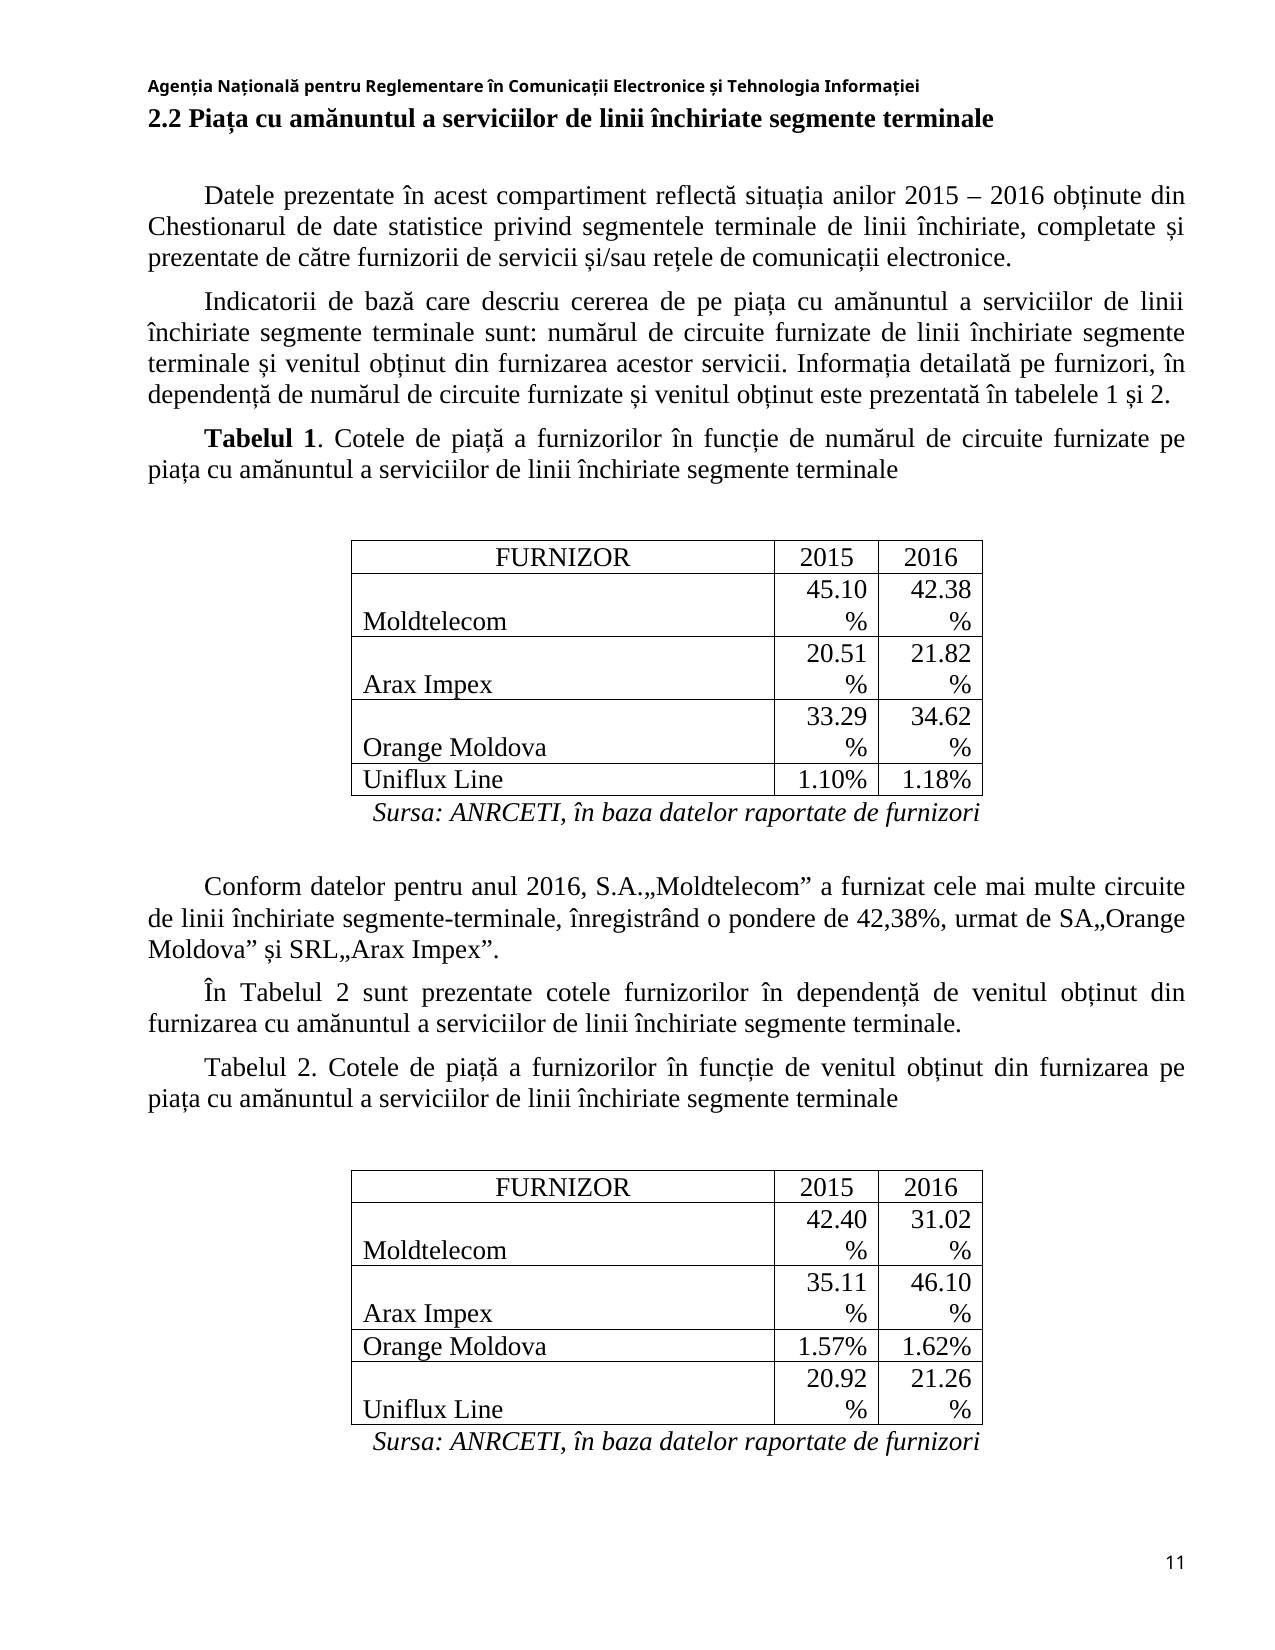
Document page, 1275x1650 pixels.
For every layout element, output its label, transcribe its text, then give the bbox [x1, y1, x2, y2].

table_cell 33.29% [775, 700, 878, 762]
table_cell 35.11% [775, 1266, 878, 1328]
text Tabelul 2. Cotele de piață a furnizorilor în funcție de venitul obținut din furnizarea pe piața cu amănuntul a serviciilor de linii închiriate segmente terminale [148, 1051, 1186, 1113]
table_cell 34.62% [879, 700, 982, 762]
text Indicatorii de bază care descriu cererea de pe piața cu amănuntul a serviciilor de linii închiriate segmente terminale sunt: numărul de circuite furnizate de linii închiriate segmente terminale și venitul obținut din furnizarea acestor servicii. Informația detailată pe furnizori, în dependență de numărul de circuite furnizate și venitul obținut este prezentată în tabelele 1 și 2. [148, 285, 1186, 409]
table_header 2015 [775, 541, 878, 572]
table_cell 1.62% [879, 1330, 982, 1361]
table_cell Arax Impex [352, 1266, 774, 1328]
table_cell 45.10% [775, 574, 878, 636]
table_cell Uniflux Line [352, 764, 774, 795]
table_cell Orange Moldova [352, 1330, 774, 1361]
table_cell Moldtelecom [352, 1203, 774, 1265]
text Tabelul 1. Cotele de piață a furnizorilor în funcție de numărul de circuite furnizate pe piața cu amănuntul a serviciilor de linii închiriate segmente terminale [148, 422, 1186, 484]
text În Tabelul 2 sunt prezentate cotele furnizorilor în dependență de venitul obținut din furnizarea cu amănuntul a serviciilor de linii închiriate segmente terminale. [148, 976, 1186, 1039]
table_cell 42.38% [879, 574, 982, 636]
table_cell 1.10% [775, 764, 878, 795]
text Sursa: ANRCETI, în baza datelor raportate de furnizori [298, 796, 1186, 827]
table_header 2015 [775, 1171, 878, 1202]
table_cell 21.26% [879, 1362, 982, 1424]
table_cell Uniflux Line [352, 1362, 774, 1424]
subtitle 2.2 Piața cu amănuntul a serviciilor de linii închiriate segmente terminale [148, 98, 1186, 135]
table_cell Moldtelecom [352, 574, 774, 636]
table_header 2016 [879, 1171, 982, 1202]
text Datele prezentate în acest compartiment reflectă situația anilor 2015 – 2016 obținute din Chestionarul de date statistice privind segmentele terminale de linii închiriate, completate și prezentate de către furnizorii de servicii și/sau rețele de comunicații electronice. [148, 179, 1186, 272]
table_cell Orange Moldova [352, 700, 774, 762]
table_cell 46.10% [879, 1266, 982, 1328]
table_cell 20.92% [775, 1362, 878, 1424]
text Sursa: ANRCETI, în baza datelor raportate de furnizori [298, 1425, 1186, 1456]
table_cell 20.51% [775, 637, 878, 699]
table_header FURNIZOR [352, 1171, 774, 1202]
table_header FURNIZOR [352, 541, 774, 572]
table_cell 21.82% [879, 637, 982, 699]
table_cell 1.18% [879, 764, 982, 795]
table_cell Arax Impex [352, 637, 774, 699]
text Conform datelor pentru anul 2016, S.A.„Moldtelecom” a furnizat cele mai multe circuite de linii închiriate segmente-terminale, înregistrând o pondere de 42,38%, urmat de SA„Orange Moldova” și SRL„Arax Impex”. [148, 871, 1186, 964]
table_cell 1.57% [775, 1330, 878, 1361]
table_header 2016 [879, 541, 982, 572]
table_cell 42.40% [775, 1203, 878, 1265]
table_cell 31.02% [879, 1203, 982, 1265]
